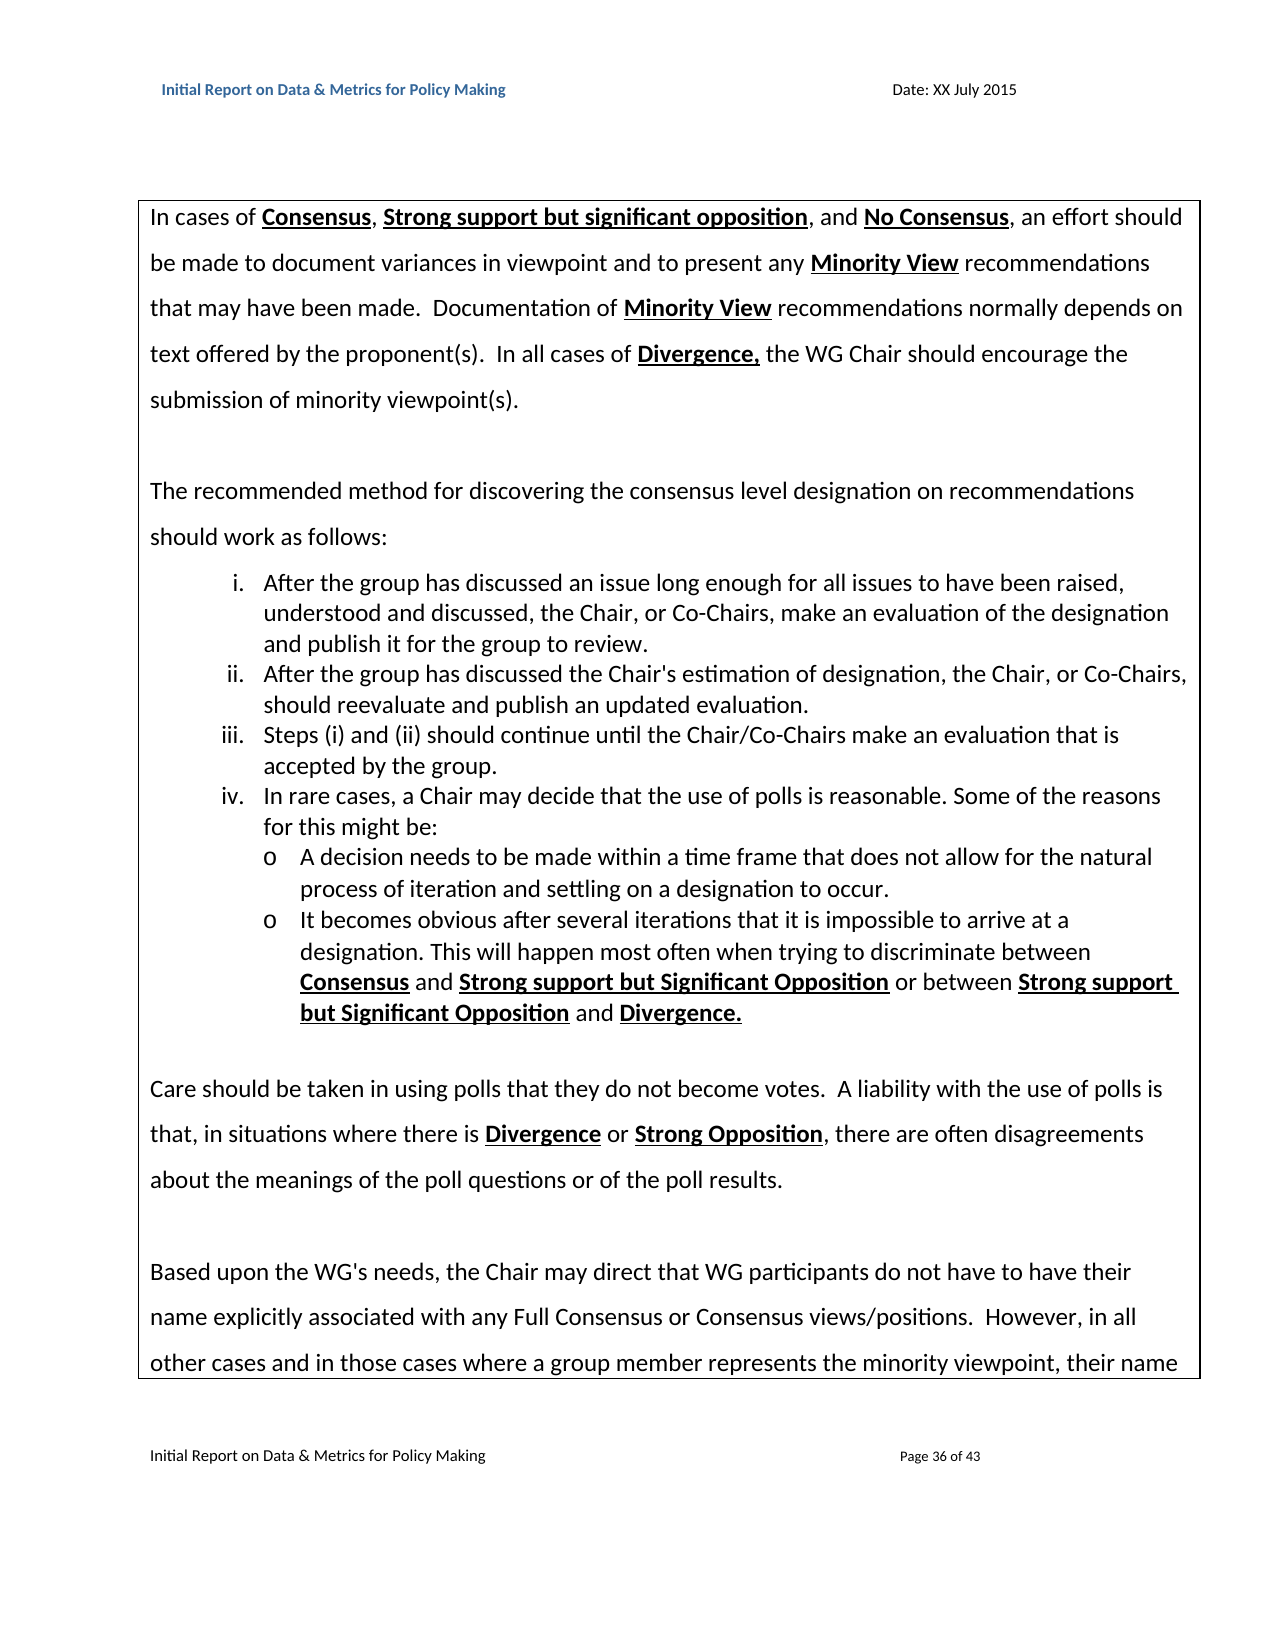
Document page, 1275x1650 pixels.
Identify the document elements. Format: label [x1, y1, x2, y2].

table_cell [139, 201, 1199, 1378]
